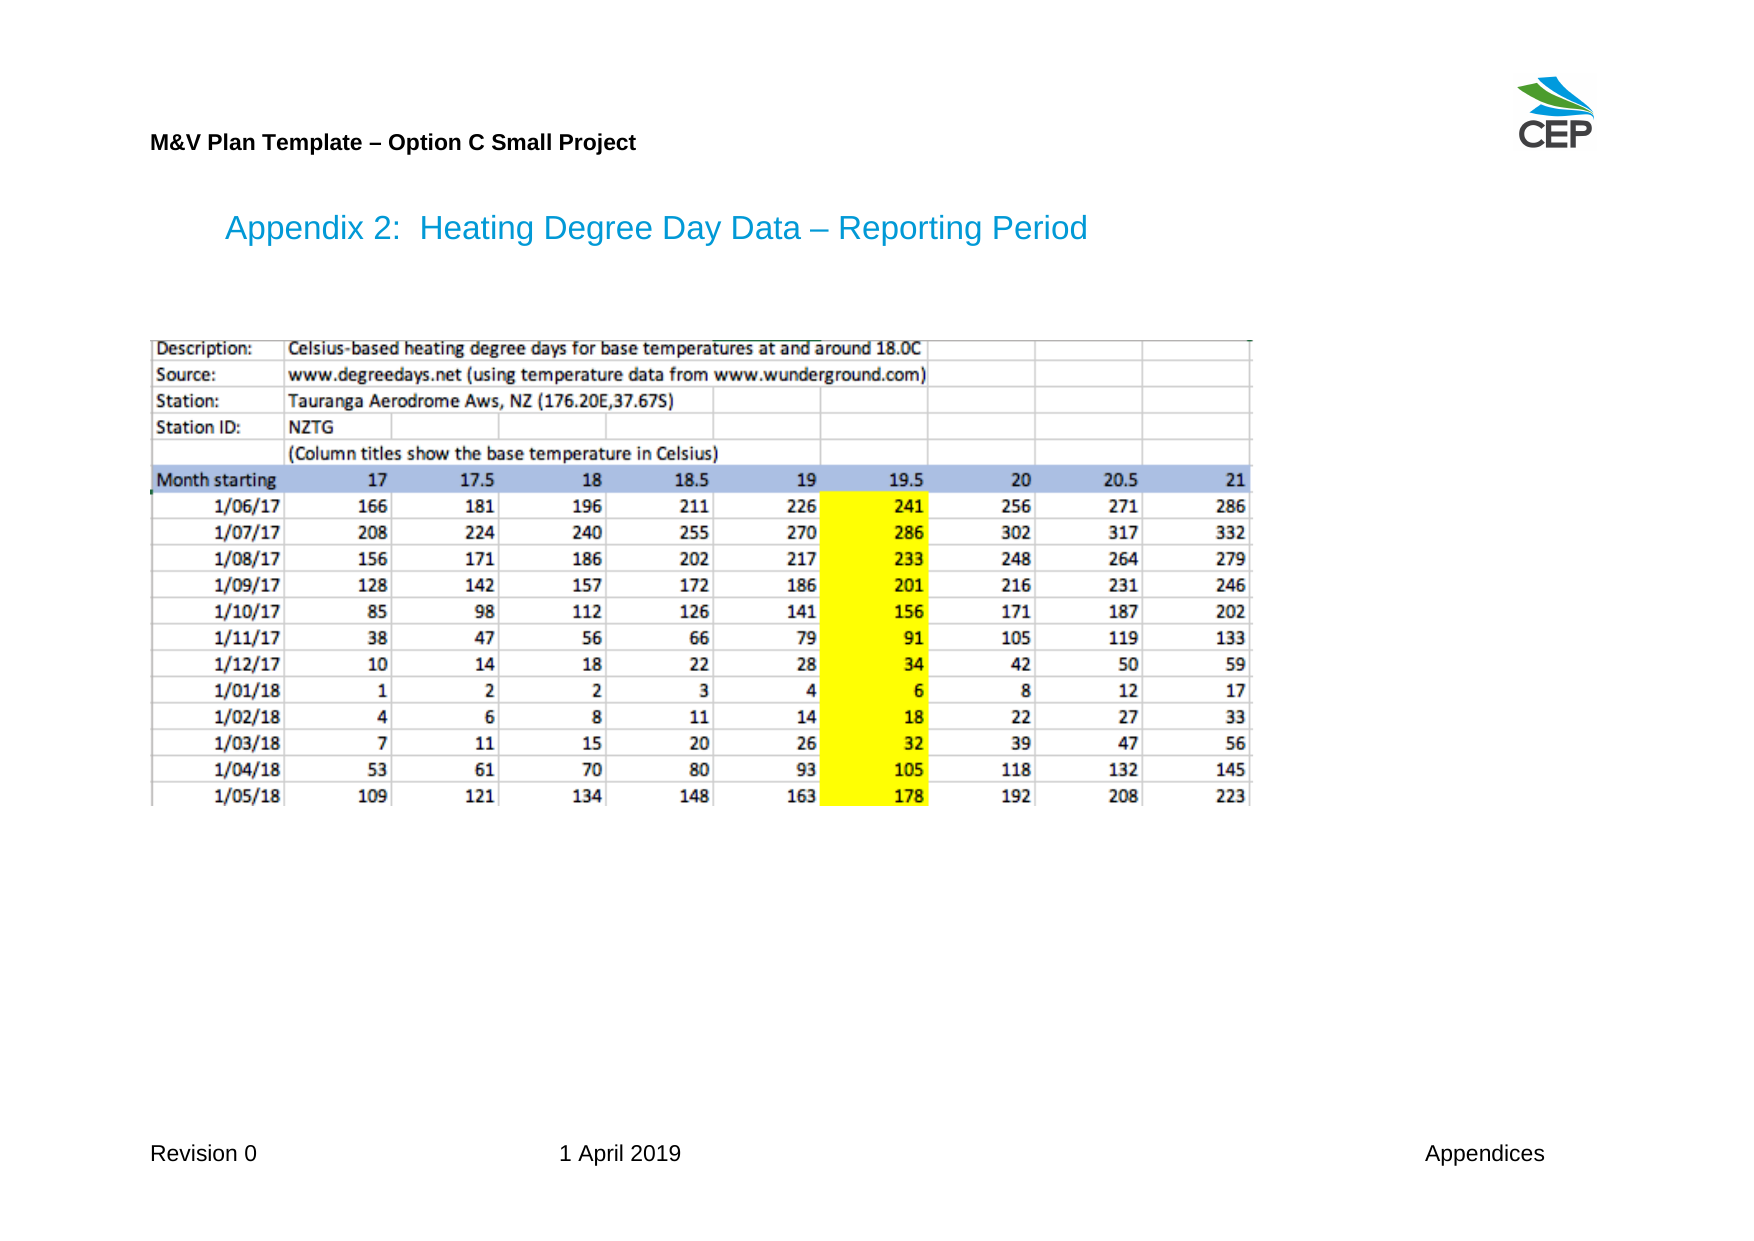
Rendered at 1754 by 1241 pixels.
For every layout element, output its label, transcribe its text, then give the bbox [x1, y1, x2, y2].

picture [150, 340, 1254, 806]
picture [1513, 73, 1598, 151]
subtitle Appendix 2: Heating Degree Day Data – Reporting Period [225, 208, 1604, 247]
